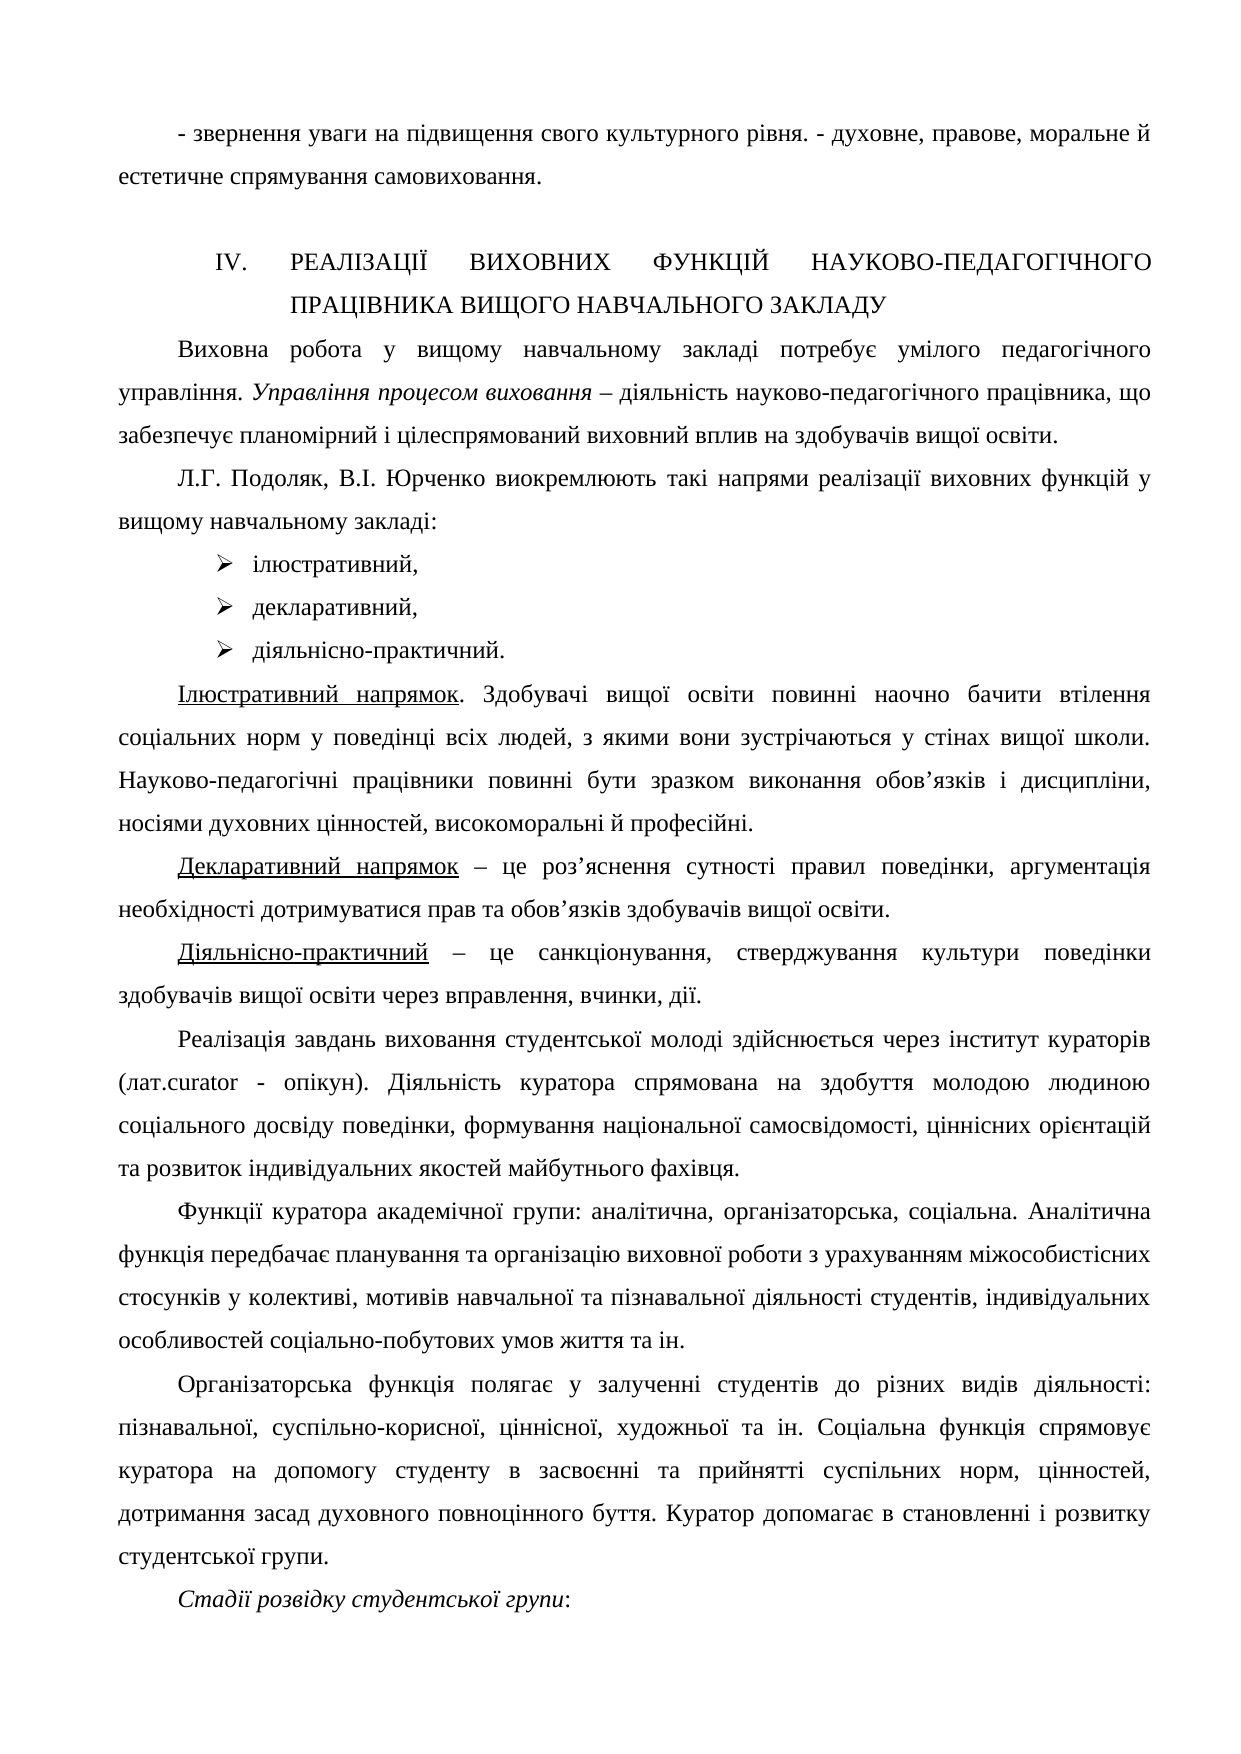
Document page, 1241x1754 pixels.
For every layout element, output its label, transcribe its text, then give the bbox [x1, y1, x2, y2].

list Функції куратора академічної групи: аналітична, організаторська, соціальна. Аналітична функція передбачає планування та організацію виховної роботи з урахуванням міжособистісних стосунків у колективі, мотивів навчальної та пізнавальної діяльності студентів, індивідуальних особливостей соціально-побутових умов життя та ін. [118, 1196, 1152, 1354]
list Декларативний напрямок – це роз’яснення сутності правил поведінки, аргументація необхідності дотримуватися прав та обов’язків здобувачів вищої освіти. [118, 851, 1152, 923]
list декларативний, [215, 592, 1152, 621]
list Виховна робота у вищому навчальному закладі потребує умілого педагогічного управління. Управління процесом виховання – діяльність науково-педагогічного працівника, що забезпечує планомірний і цілеспрямований виховний вплив на здобувачів вищої освіти. [118, 334, 1152, 449]
list Організаторська функція полягає у залученні студентів до різних видів діяльності: пізнавальної, суспільно-корисної, ціннісної, художньої та ін. Соціальна функція спрямовує куратора на допомогу студенту в засвоєнні та прийнятті суспільних норм, цінностей, дотримання засад духовного повноцінного буття. Куратор допомагає в становленні і розвитку студентської групи. [118, 1369, 1152, 1570]
list діяльнісно-практичний. [215, 636, 1152, 664]
list Стадії розвідку студентської групи: [118, 1584, 1152, 1613]
list Ілюстративний напрямок. Здобувачі вищої освіти повинні наочно бачити втілення соціальних норм у поведінці всіх людей, з якими вони зустрічаються у стінах вищої школи. Науково-педагогічні працівники повинні бути зразком виконання обов’язків і дисципліни, носіями духовних цінностей, високоморальні й професійні. [118, 679, 1152, 837]
list ілюстративний, [215, 549, 1152, 578]
list Реалізація завдань виховання студентської молоді здійснюється через інститут кураторів (лат.curator - опікун). Діяльність куратора спрямована на здобуття молодою людиною соціального досвіду поведінки, формування національної самосвідомості, ціннісних орієнтацій та розвиток індивідуальних якостей майбутнього фахівця. [118, 1024, 1152, 1182]
list Діяльнісно-практичний – це санкціонування, стверджування культури поведінки здобувачів вищої освіти через вправлення, вчинки, дії. [118, 937, 1152, 1009]
list Л.Г. Подоляк, В.І. Юрченко виокремлюють такі напрями реалізації виховних функцій у вищому навчальному закладі: [118, 463, 1152, 535]
text - звернення уваги на підвищення свого культурного рівня. - духовне, правове, моральне й естетичне спрямування самовиховання. [118, 118, 1152, 190]
list РЕАЛІЗАЦІЇ ВИХОВНИХ ФУНКЦІЙ НАУКОВО-ПЕДАГОГІЧНОГО ПРАЦІВНИКА ВИЩОГО НАВЧАЛЬНОГО ЗАКЛАДУ [215, 247, 1152, 319]
